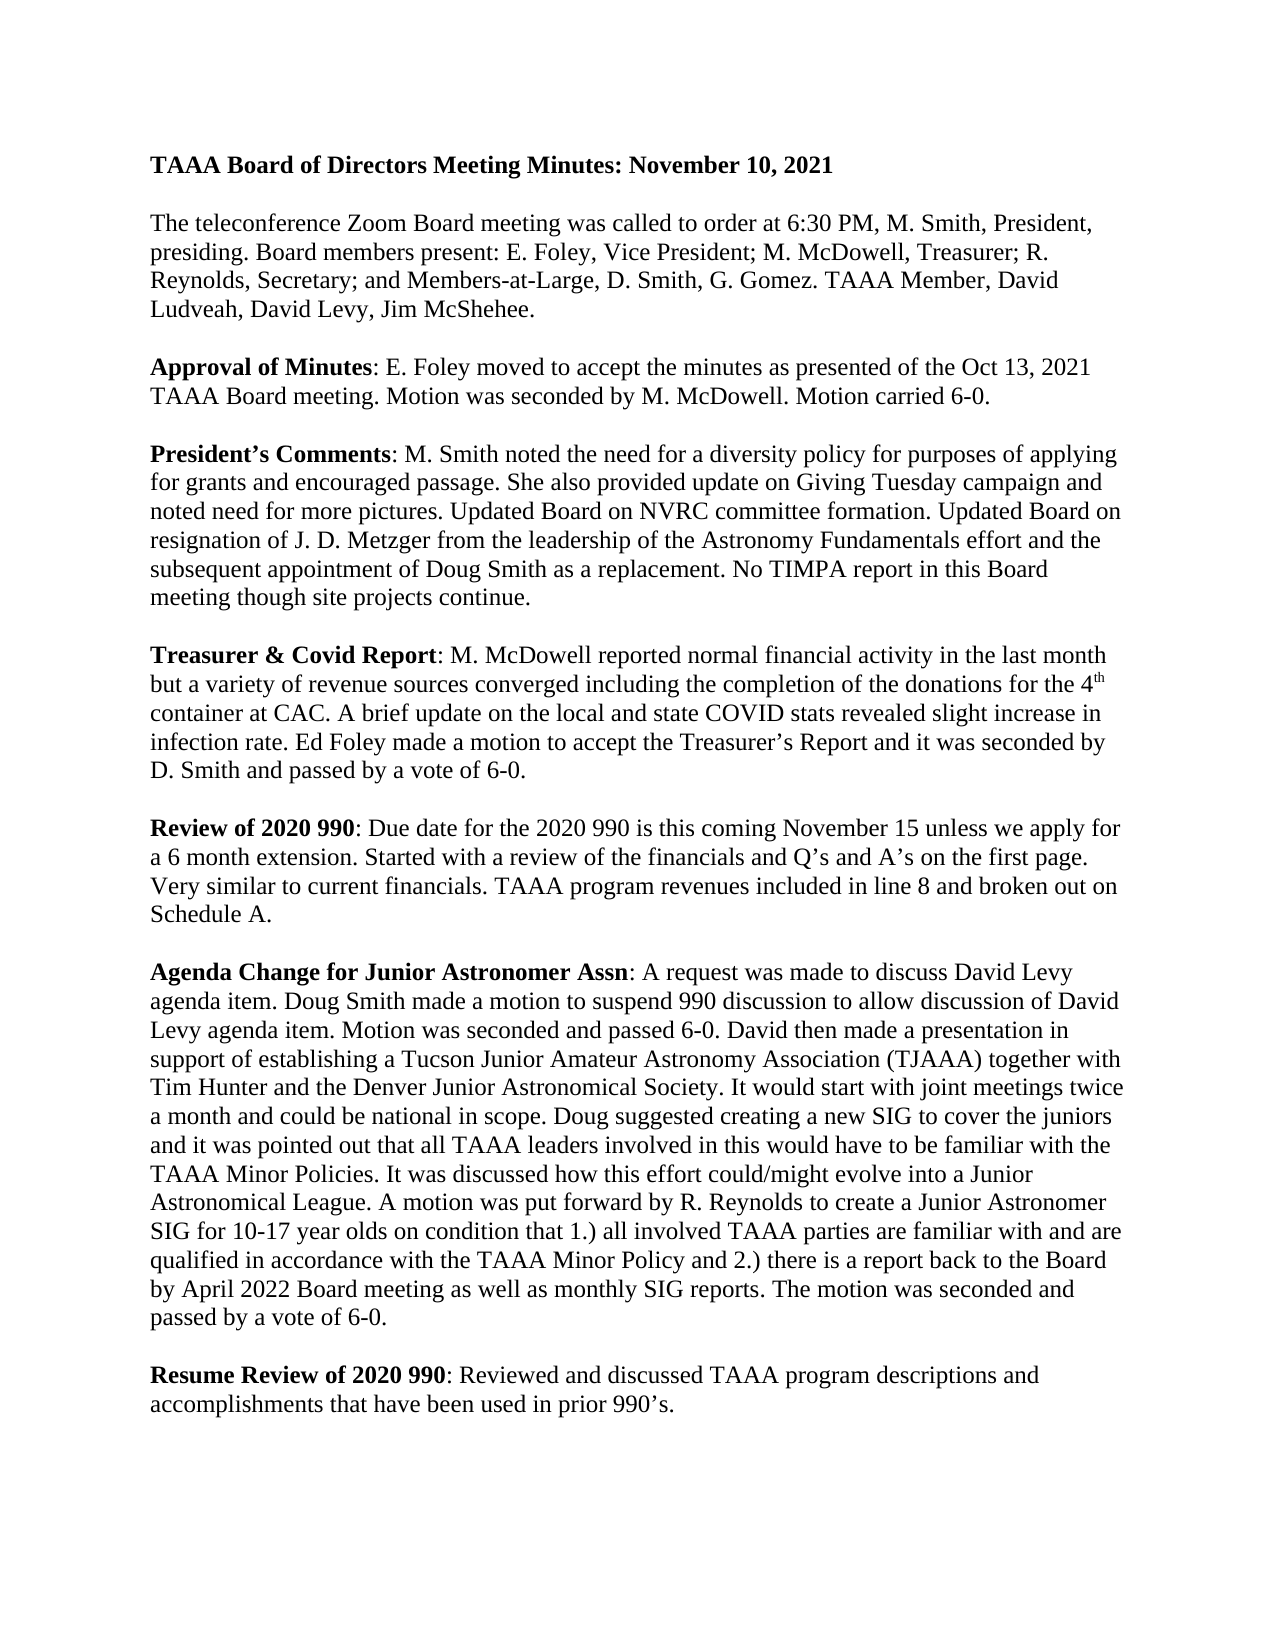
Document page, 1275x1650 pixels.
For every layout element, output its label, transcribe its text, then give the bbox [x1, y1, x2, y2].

text Resume Review of 2020 990: Reviewed and discussed TAAA program descriptions and accomplishments that have been used in prior 990’s. [150, 1360, 1125, 1418]
text Treasurer & Covid Report: M. McDowell reported normal financial activity in the last month but a variety of revenue sources converged including the completion of the donations for the 4th container at CAC. A brief update on the local and state COVID stats revealed slight increase in infection rate. Ed Foley made a motion to accept the Treasurer’s Report and it was seconded by D. Smith and passed by a vote of 6-0. [150, 640, 1125, 784]
text Approval of Minutes: E. Foley moved to accept the minutes as presented of the Oct 13, 2021 TAAA Board meeting. Motion was seconded by M. McDowell. Motion carried 6-0. [150, 352, 1125, 409]
text Review of 2020 990: Due date for the 2020 990 is this coming November 15 unless we apply for a 6 month extension. Started with a review of the financials and Q’s and A’s on the first page. Very similar to current financials. TAAA program revenues included in line 8 and broken out on Schedule A. [150, 813, 1125, 928]
text The teleconference Zoom Board meeting was called to order at 6:30 PM, M. Smith, President, presiding. Board members present: E. Foley, Vice President; M. McDowell, Treasurer; R. Reynolds, Secretary; and Members-at-Large, D. Smith, G. Gomez. TAAA Member, David Ludveah, David Levy, Jim McShehee. [150, 208, 1125, 323]
text TAAA Board of Directors Meeting Minutes: November 10, 2021 [150, 150, 1125, 179]
text President’s Comments: M. Smith noted the need for a diversity policy for purposes of applying for grants and encouraged passage. She also provided update on Giving Tuesday campaign and noted need for more pictures. Updated Board on NVRC committee formation. Updated Board on resignation of J. D. Metzger from the leadership of the Astronomy Fundamentals effort and the subsequent appointment of Doug Smith as a replacement. No TIMPA report in this Board meeting though site projects continue. [150, 439, 1125, 611]
text Agenda Change for Junior Astronomer Assn: A request was made to discuss David Levy agenda item. Doug Smith made a motion to suspend 990 discussion to allow discussion of David Levy agenda item. Motion was seconded and passed 6-0. David then made a presentation in support of establishing a Tucson Junior Amateur Astronomy Association (TJAAA) together with Tim Hunter and the Denver Junior Astronomical Society. It would start with joint meetings twice a month and could be national in scope. Doug suggested creating a new SIG to cover the juniors and it was pointed out that all TAAA leaders involved in this would have to be familiar with the TAAA Minor Policies. It was discussed how this effort could/might evolve into a Junior Astronomical League. A motion was put forward by R. Reynolds to create a Junior Astronomer SIG for 10-17 year olds on condition that 1.) all involved TAAA parties are familiar with and are qualified in accordance with the TAAA Minor Policy and 2.) there is a report back to the Board by April 2022 Board meeting as well as monthly SIG reports. The motion was seconded and passed by a vote of 6-0. [150, 957, 1125, 1331]
